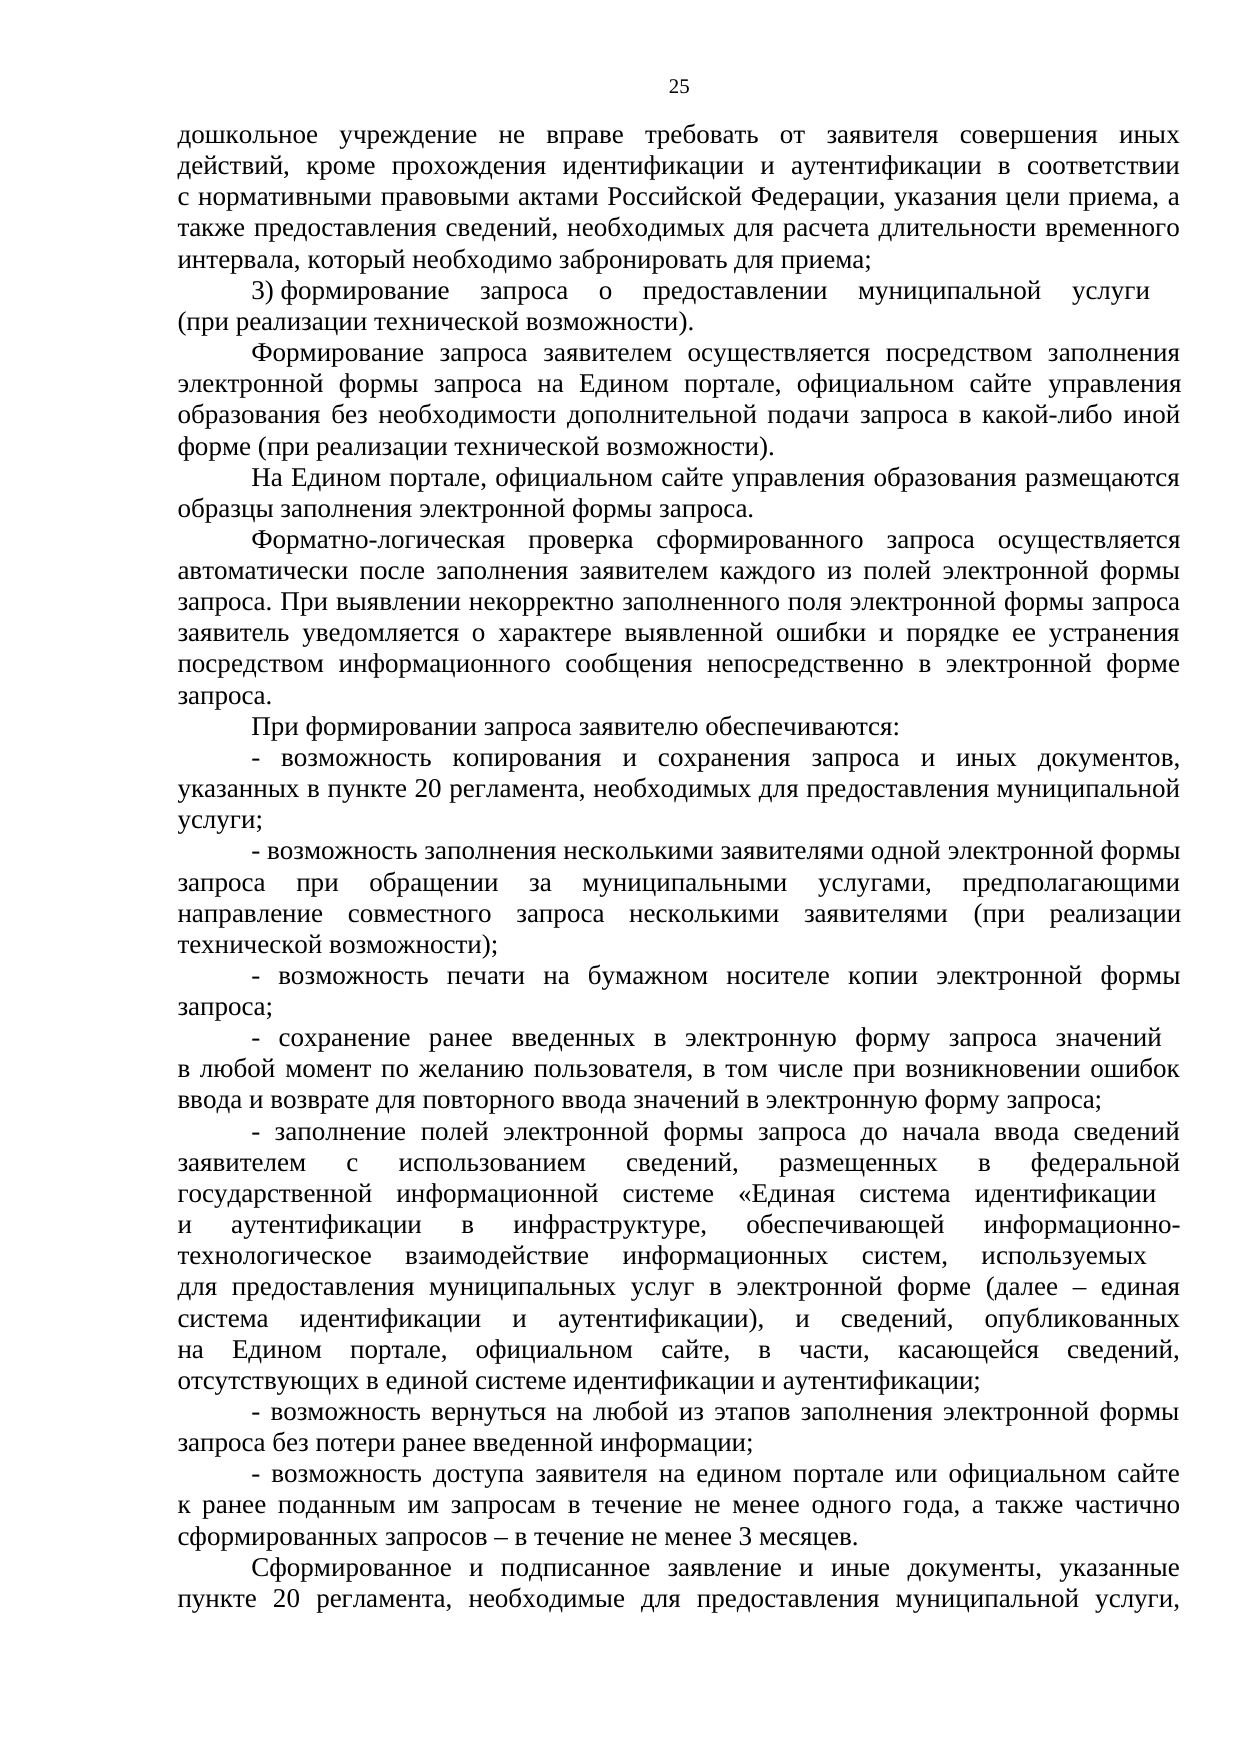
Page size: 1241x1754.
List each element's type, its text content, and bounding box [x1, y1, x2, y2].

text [177, 118, 1181, 274]
text - возможность доступа заявителя на едином портале или официальном сайте к ранее поданным им запросам в течение не менее одного года, а также частично сформированных запросов – в течение не менее 3 месяцев. [177, 1457, 1181, 1551]
text - возможность печати на бумажном носителе копии электронной формы запроса; [177, 959, 1181, 1021]
text Формирование запроса заявителем осуществляется посредством заполнения электронной формы запроса на Едином портале, официальном сайте управления образования без необходимости дополнительной подачи запроса в какой-либо иной форме (при реализации технической возможности). [177, 336, 1181, 461]
text Форматно-логическая проверка сформированного запроса осуществляется автоматически после заполнения заявителем каждого из полей электронной формы запроса. При выявлении некорректно заполненного поля электронной формы запроса заявитель уведомляется о характере выявленной ошибки и порядке ее устранения посредством информационного сообщения непосредственно в электронной форме запроса. [177, 523, 1181, 710]
text - заполнение полей электронной формы запроса до начала ввода сведений заявителем с использованием сведений, размещенных в федеральной государственной информационной системе «Единая система идентификации и аутентификации в инфраструктуре, обеспечивающей информационно-технологическое взаимодействие информационных систем, используемых для предоставления муниципальных услуг в электронной форме (далее – единая система идентификации и аутентификации), и сведений, опубликованных на Едином портале, официальном сайте, в части, касающейся сведений, отсутствующих в единой системе идентификации и аутентификации; [177, 1115, 1181, 1395]
text На Едином портале, официальном сайте управления образования размещаются образцы заполнения электронной формы запроса. [177, 461, 1181, 523]
text - возможность копирования и сохранения запроса и иных документов, указанных в пункте 20 регламента, необходимых для предоставления муниципальной услуги; [177, 741, 1181, 834]
text При формировании запроса заявителю обеспечиваются: [177, 710, 1181, 741]
text - возможность заполнения несколькими заявителями одной электронной формы запроса при обращении за муниципальными услугами, предполагающими направление совместного запроса несколькими заявителями (при реализации технической возможности); [177, 834, 1181, 959]
text - возможность вернуться на любой из этапов заполнения электронной формы запроса без потери ранее введенной информации; [177, 1395, 1181, 1457]
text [177, 1551, 1181, 1613]
text - сохранение ранее введенных в электронную форму запроса значений в любой момент по желанию пользователя, в том числе при возникновении ошибок ввода и возврате для повторного ввода значений в электронную форму запроса; [177, 1021, 1181, 1115]
text 3) формирование запроса о предоставлении муниципальной услуги (при реализации технической возможности). [177, 274, 1181, 336]
